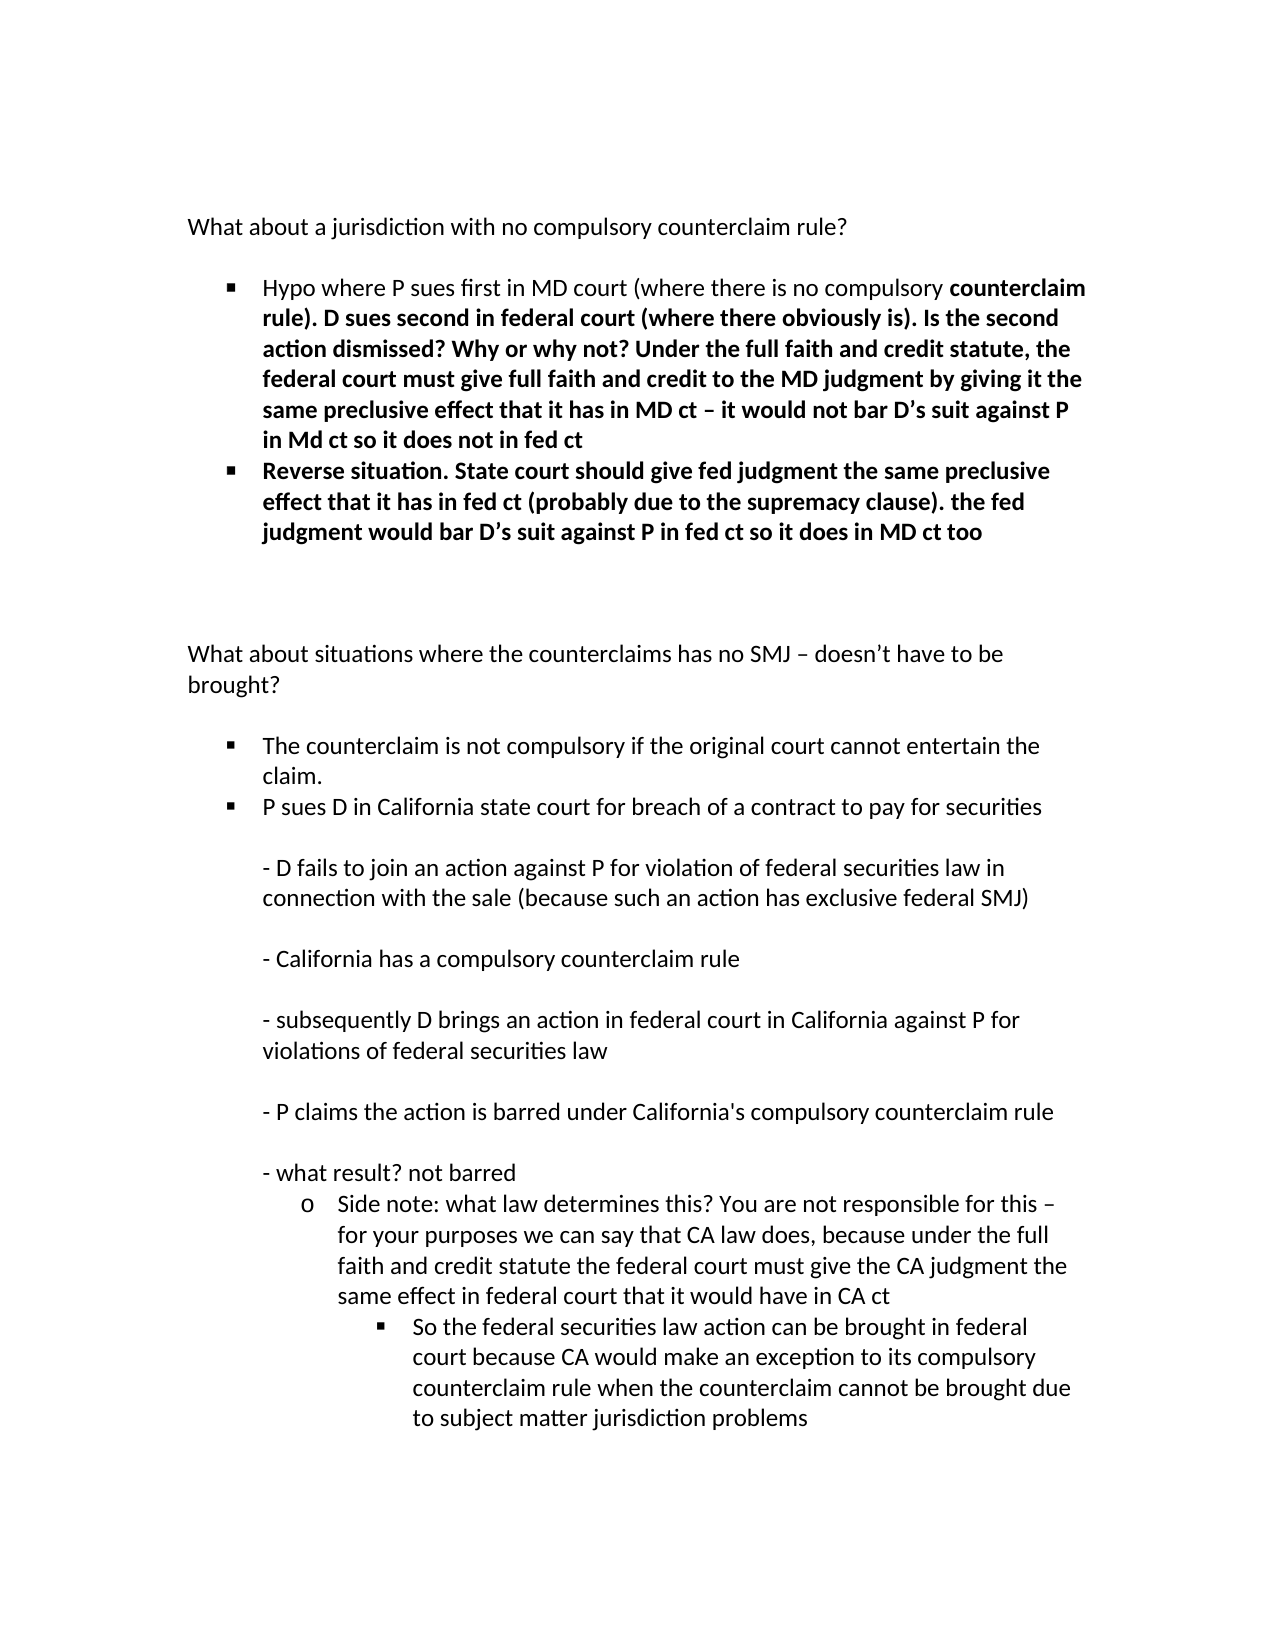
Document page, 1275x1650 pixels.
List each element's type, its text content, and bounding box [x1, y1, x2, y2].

list Side note: what law determines this? You are not responsible for this – for your purposes we can say that CA law does, because under the full faith and credit statute the federal court must give the CA judgment the same effect in federal court that it would have in CA ct [300, 1188, 1087, 1311]
text What about a jurisdiction with no compulsory counterclaim rule? [187, 211, 1087, 242]
list P sues D in California state court for breach of a contract to pay for securities - D fails to join an action against P for violation of federal securities law in connection with the sale (because such an action has exclusive federal SMJ) - California has a compulsory counterclaim rule - subsequently D brings an action in federal court in California against P for violations of federal securities law - P claims the action is barred under California's compulsory counterclaim rule - what result? not barred [225, 791, 1087, 1188]
list Hypo where P sues first in MD court (where there is no compulsory counterclaim rule). D sues second in federal court (where there obviously is). Is the second action dismissed? Why or why not? Under the full faith and credit statute, the federal court must give full faith and credit to the MD judgment by giving it the same preclusive effect that it has in MD ct – it would not bar D’s suit against P in Md ct so it does not in fed ct [225, 272, 1087, 455]
list The counterclaim is not compulsory if the original court cannot entertain the claim. [225, 730, 1087, 791]
list Reverse situation. State court should give fed judgment the same preclusive effect that it has in fed ct (probably due to the supremacy clause). the fed judgment would bar D’s suit against P in fed ct so it does in MD ct too [225, 455, 1087, 547]
text What about situations where the counterclaims has no SMJ – doesn’t have to be brought? [187, 638, 1087, 699]
list So the federal securities law action can be brought in federal court because CA would make an exception to its compulsory counterclaim rule when the counterclaim cannot be brought due to subject matter jurisdiction problems [375, 1311, 1087, 1433]
